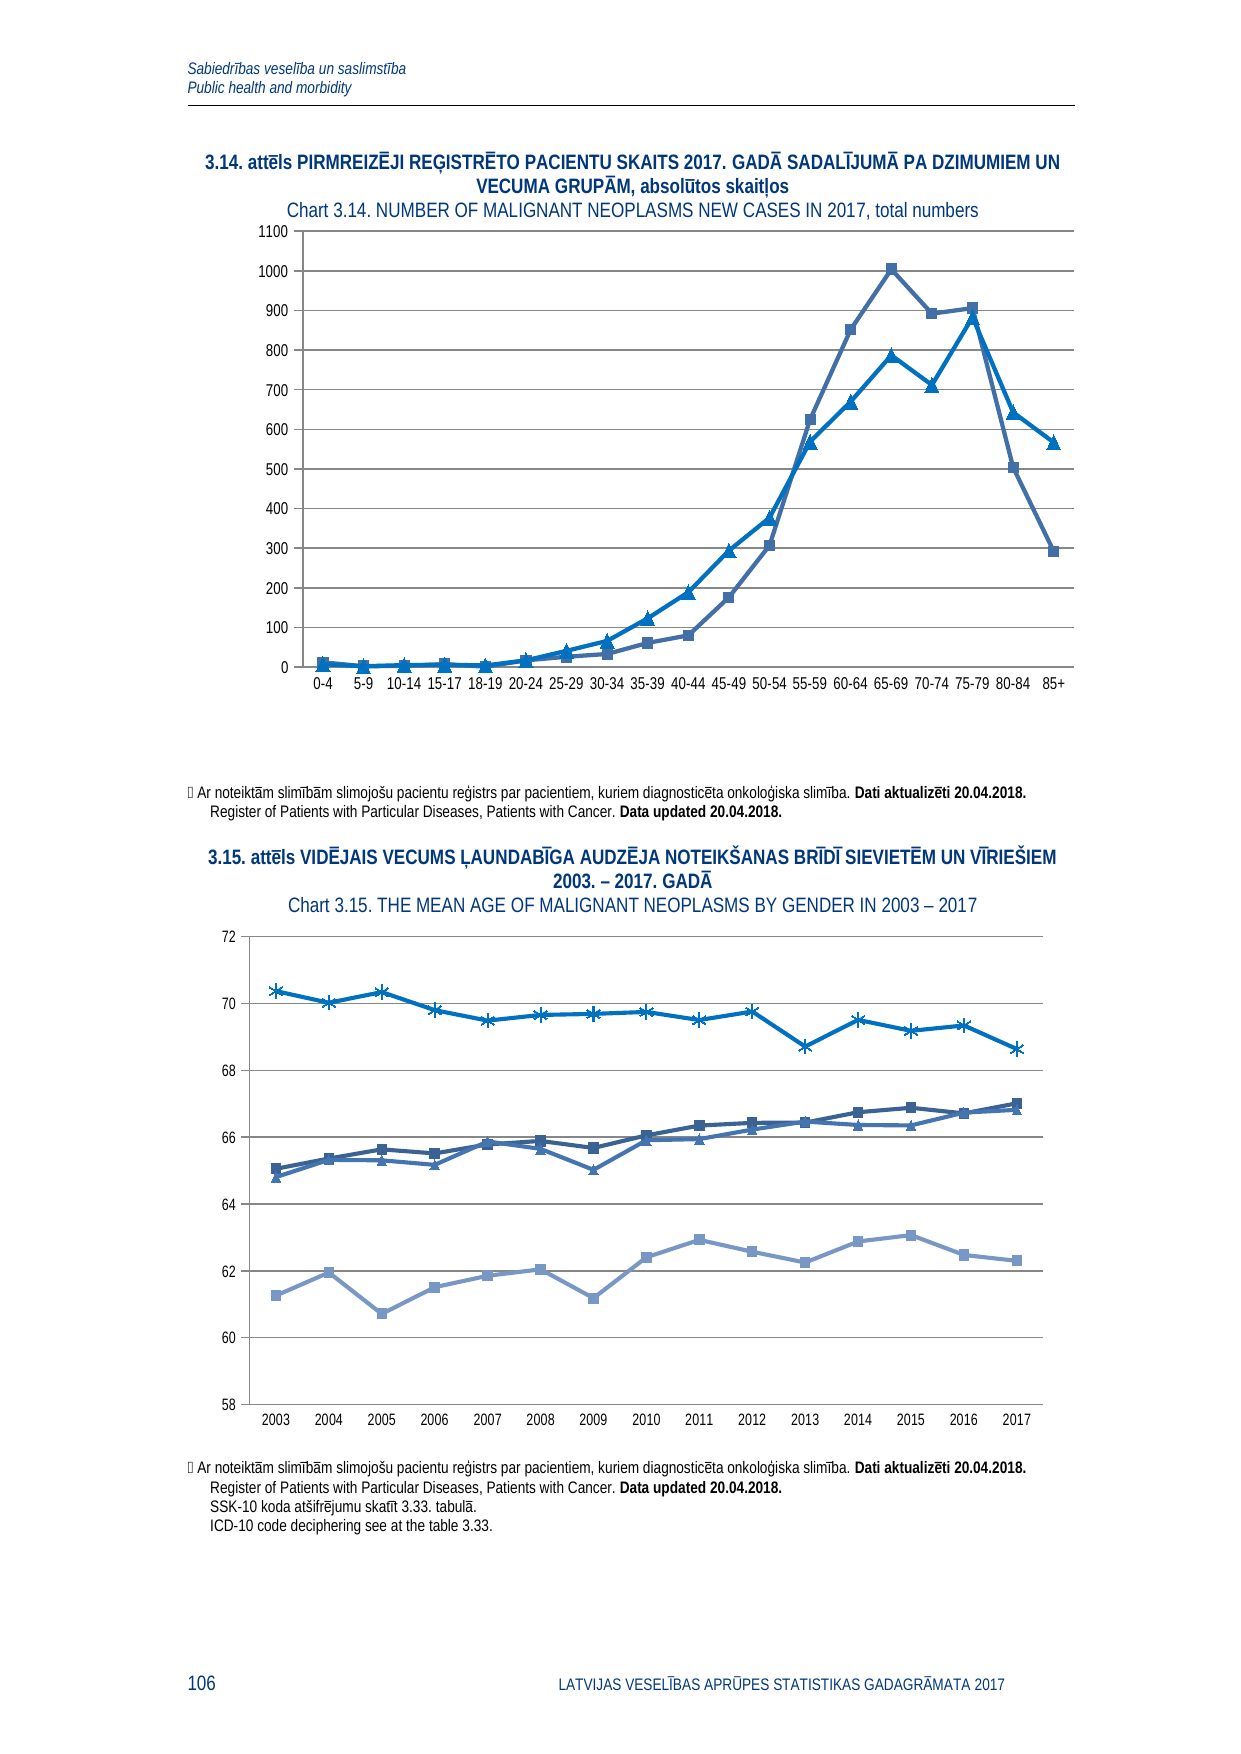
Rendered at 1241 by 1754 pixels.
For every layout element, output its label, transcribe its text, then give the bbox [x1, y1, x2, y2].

text ICD-10 code deciphering see at the table 3.33. [187, 1516, 1078, 1535]
subtitle 3.15. attēls VIDĒJAIS VECUMS ĻAUNDABĪGA AUDZĒJA NOTEIKŠANAS BRĪDĪ SIEVIETĒM UN VĪRIEŠIEM 2003. – 2017. GADĀ [187, 845, 1078, 893]
text Ar noteiktām slimībām slimojošu pacientu reģistrs par pacientiem, kuriem diagnosticēta onkoloģiska slimība. Dati aktualizēti 20.04.2018. [187, 1458, 1078, 1477]
text SSK-10 koda atšifrējumu skatīt 3.33. tabulā. [187, 1497, 1078, 1516]
subtitle Chart 3.14. NUMBER OF MALIGNANT NEOPLASMS NEW CASES IN 2017, total numbers [187, 198, 1078, 221]
subtitle Chart 3.15. THE MEAN AGE OF MALIGNANT NEOPLASMS BY GENDER IN 2003 – 2017 [187, 893, 1078, 917]
text Register of Patients with Particular Diseases, Patients with Cancer. Data updated 20.04.2018. [187, 1477, 1078, 1497]
text Register of Patients with Particular Diseases, Patients with Cancer. Data updated 20.04.2018. [187, 802, 1078, 821]
subtitle 3.14. attēls PIRMREIZĒJI REĢISTRĒTO PACIENTU SKAITS 2017. GADĀ SADALĪJUMĀ PA DZIMUMIEM UN VECUMA GRUPĀM, absolūtos skaitļos [187, 150, 1078, 198]
text Ar noteiktām slimībām slimojošu pacientu reģistrs par pacientiem, kuriem diagnosticēta onkoloģiska slimība. Dati aktualizēti 20.04.2018. [187, 783, 1078, 802]
